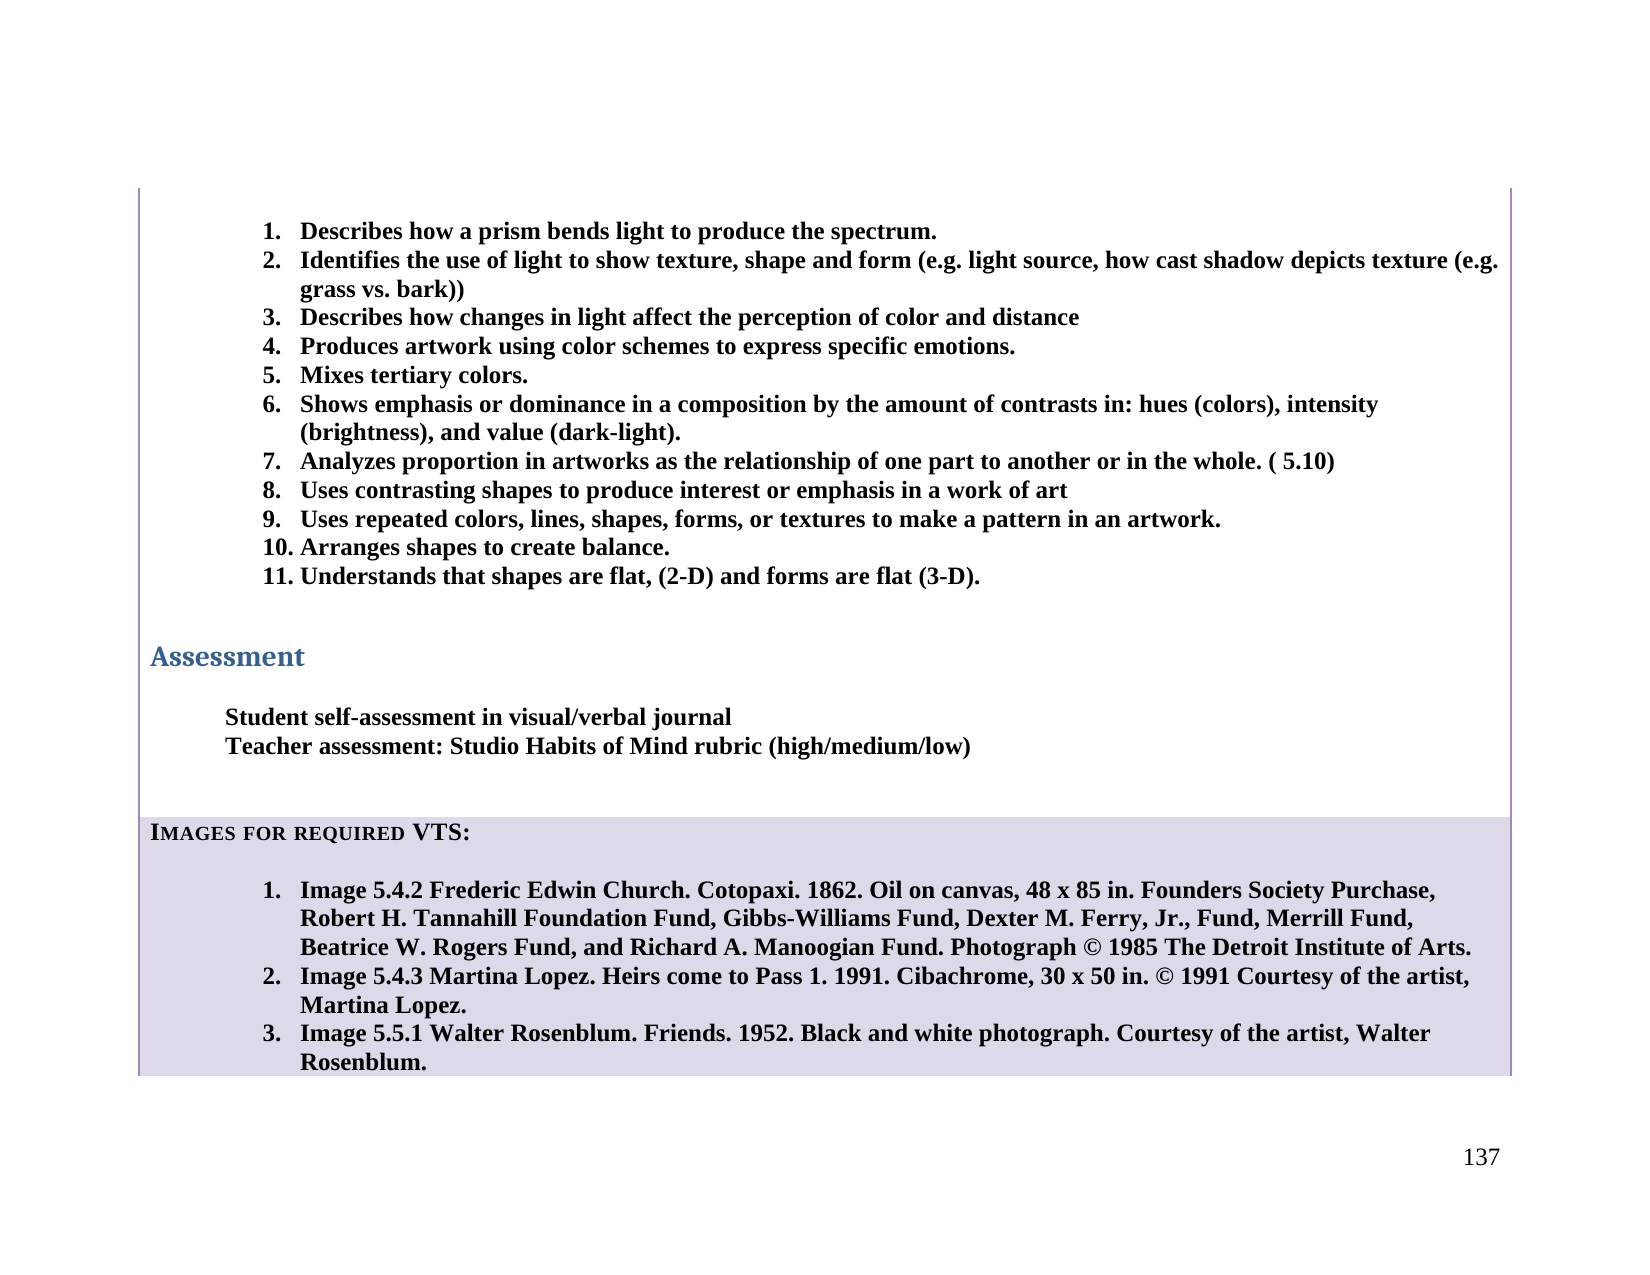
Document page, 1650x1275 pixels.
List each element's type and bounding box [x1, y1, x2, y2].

table_cell [140, 188, 1510, 817]
table_cell [140, 817, 1510, 1076]
